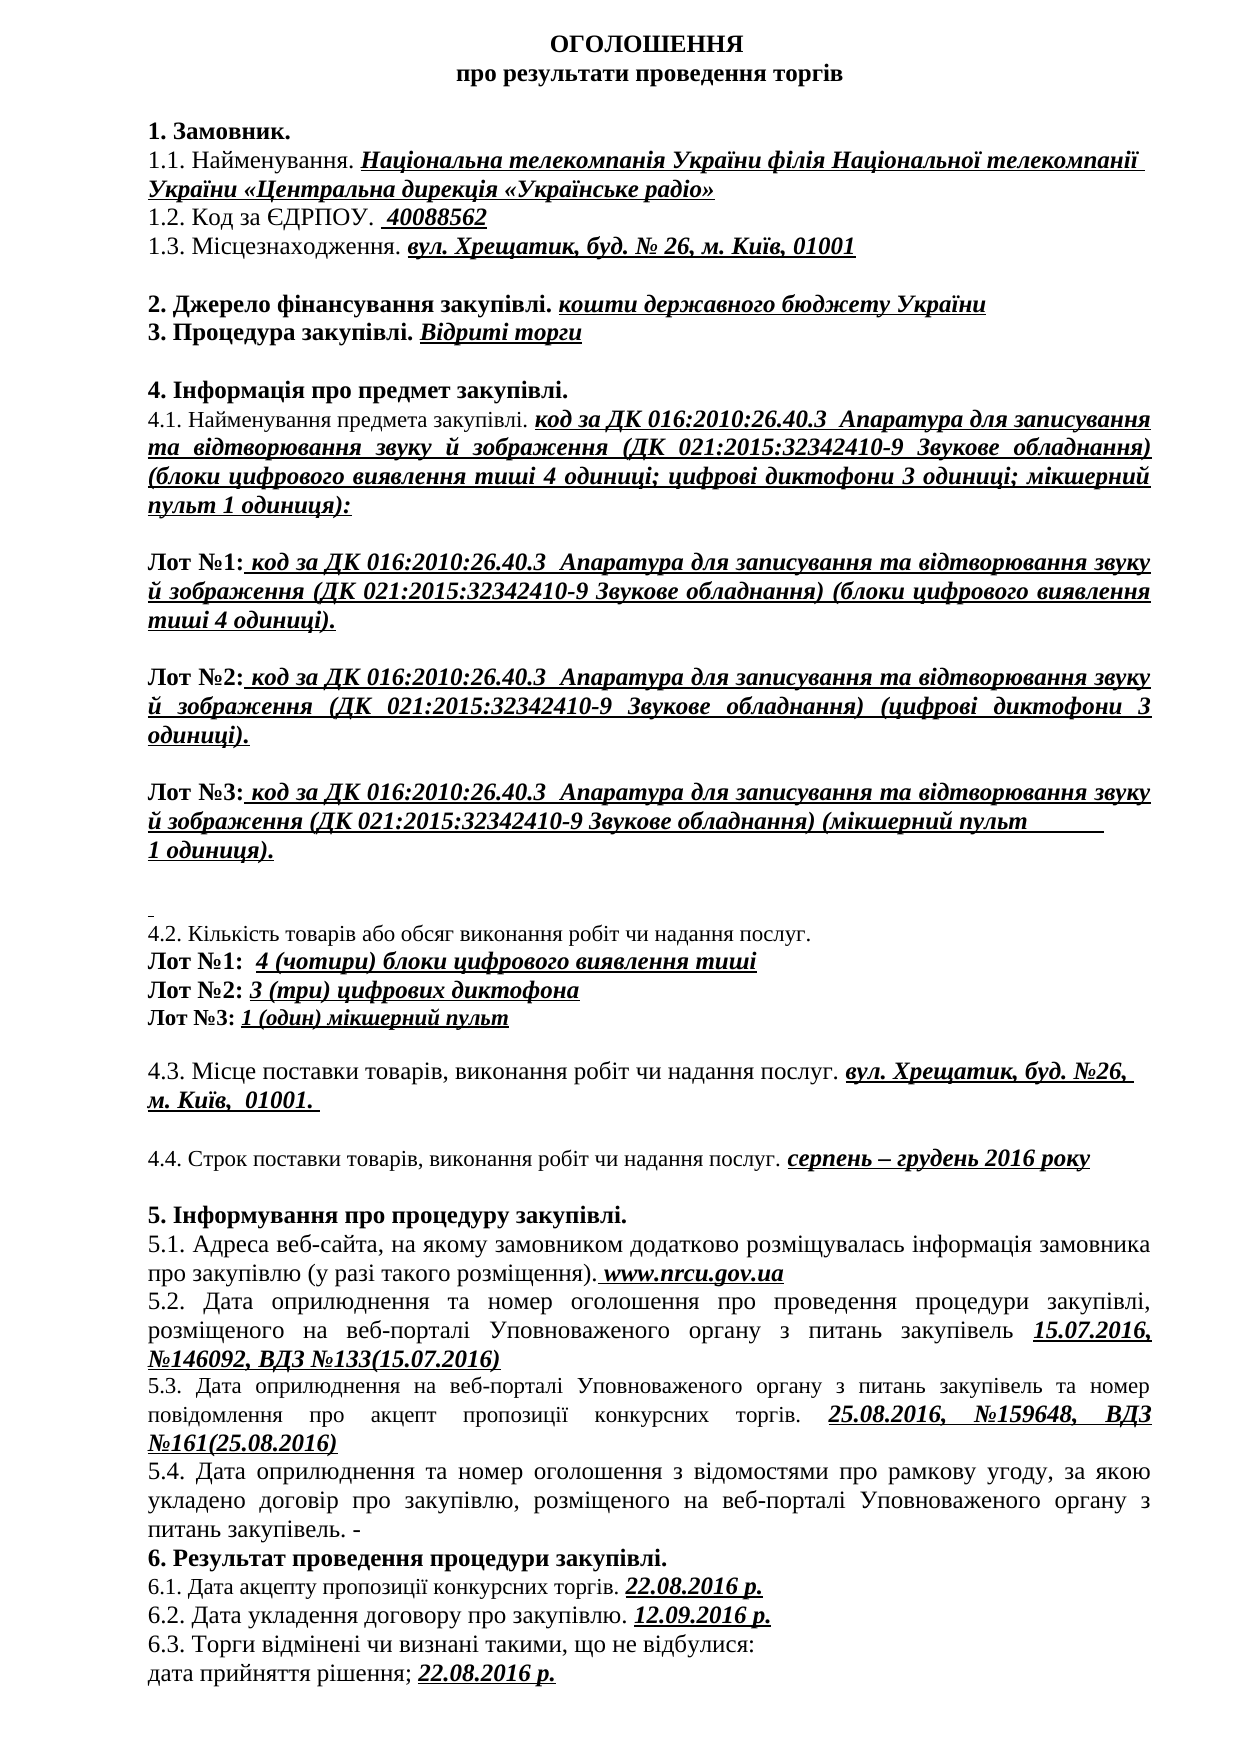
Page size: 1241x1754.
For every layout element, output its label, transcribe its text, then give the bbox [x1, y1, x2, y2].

text дата прийняття рішення; 22.08.2016 р. [148, 1658, 1152, 1686]
text 5.4. Дата оприлюднення та номер оголошення з відомостями про рамкову угоду, за якою укладено договір про закупівлю, розміщеного на веб-порталі Уповноваженого органу з питань закупівель. - [148, 1456, 1152, 1543]
text Лот №2: 3 (три) цифрових диктофона [148, 975, 1152, 1004]
text Лот №3: 1 (один) мікшерний пульт [148, 1004, 1152, 1030]
text Лот №1: 4 (чотири) блоки цифрового виявлення тиші [148, 946, 1152, 975]
text 1. Замовник. [148, 116, 1152, 145]
text 4.3. Місце поставки товарів, виконання робіт чи надання послуг. вул. Хрещатик, буд. №26, м. Київ, 01001. [148, 1056, 1152, 1114]
text 4. Інформація про предмет закупівлі. [148, 375, 1152, 404]
text Лот №2: код за ДК 016:2010:26.40.3 Апаратура для записування та відтворювання звуку й зображення (ДК 021:2015:32342410-9 Звукове обладнання) (цифрові диктофони 3 одиниці). [148, 662, 1152, 716]
text 1 одиниця). [148, 835, 1152, 864]
text 1.1. Найменування. Національна телекомпанія України філія Національної телекомпанії України «Центральна дирекція «Українське радіо» [148, 145, 1152, 202]
text 1.3. Місцезнаходження. вул. Хрещатик, буд. № 26, м. Київ, 01001 [148, 231, 1152, 260]
text 5.2. Дата оприлюднення та номер оголошення про проведення процедури закупівлі, розміщеного на веб-порталі Уповноваженого органу з питань закупівель 15.07.2016, №146092, ВДЗ №133(15.07.2016) [148, 1286, 1152, 1373]
text 2. Джерело фінансування закупівлі. кошти державного бюджету України [148, 289, 1152, 317]
text 3. Процедура закупівлі. Відриті торги [148, 317, 1152, 346]
text 6.3. Торги відмінені чи визнані такими, що не відбулися: [148, 1629, 1152, 1658]
text 5.3. Дата оприлюднення на веб-порталі Уповноваженого органу з питань закупівель та номер повідомлення про акцепт пропозиції конкурсних торгів. 25.08.2016, №159648, ВДЗ №161(25.08.2016) [148, 1373, 1152, 1456]
text 1.2. Код за ЄДРПОУ. 40088562 [148, 202, 1152, 231]
text 4.2. Кількість товарів або обсяг виконання робіт чи надання послуг. [148, 920, 1152, 946]
text 6.1. Дата акцепту пропозиції конкурсних торгів. 22.08.2016 р. [148, 1571, 1152, 1600]
text Лот №2: код за ДК 016:2010:26.40.3 Апаратура для записування та відтворювання звуку й зображення (ДК 021:2015:32342410-9 Звукове обладнання) (цифрові диктофони 3 одиниці). [148, 718, 1152, 749]
text ОГОЛОШЕННЯ про результати проведення торгів [148, 29, 1152, 87]
text 6.2. Дата укладення договору про закупівлю. 12.09.2016 р. [148, 1600, 1152, 1629]
text Лот №1: код за ДК 016:2010:26.40.3 Апаратура для записування та відтворювання звуку й зображення (ДК 021:2015:32342410-9 Звукове обладнання) (блоки цифрового виявлення тиші 4 одиниці). [148, 547, 1152, 634]
text Лот №3: код за ДК 016:2010:26.40.3 Апаратура для записування та відтворювання звуку й зображення (ДК 021:2015:32342410-9 Звукове обладнання) (мікшерний пульт [148, 777, 1152, 835]
text 5. Інформування про процедуру закупівлі. [148, 1200, 1152, 1229]
text 4.1. Найменування предмета закупівлі. код за ДК 016:2010:26.40.3 Апаратура для записування та відтворювання звуку й зображення (ДК 021:2015:32342410-9 Звукове обладнання) (блоки цифрового виявлення тиші 4 одиниці; цифрові диктофони 3 одиниці; мікшерний пульт 1 одиниця): [148, 404, 1152, 457]
text 4.4. Строк поставки товарів, виконання робіт чи надання послуг. серпень – грудень 2016 року [148, 1143, 1152, 1171]
text 5.1. Адреса веб-сайта, на якому замовником додатково розміщувалась інформація замовника про закупівлю (у разі такого розміщення). www.nrcu.gov.ua [148, 1229, 1152, 1286]
text 6. Результат проведення процедури закупівлі. [148, 1543, 1152, 1571]
text 4.1. Найменування предмета закупівлі. код за ДК 016:2010:26.40.3 Апаратура для записування та відтворювання звуку й зображення (ДК 021:2015:32342410-9 Звукове обладнання) (блоки цифрового виявлення тиші 4 одиниці; цифрові диктофони 3 одиниці; мікшерний пульт 1 одиниця): [148, 459, 1152, 519]
